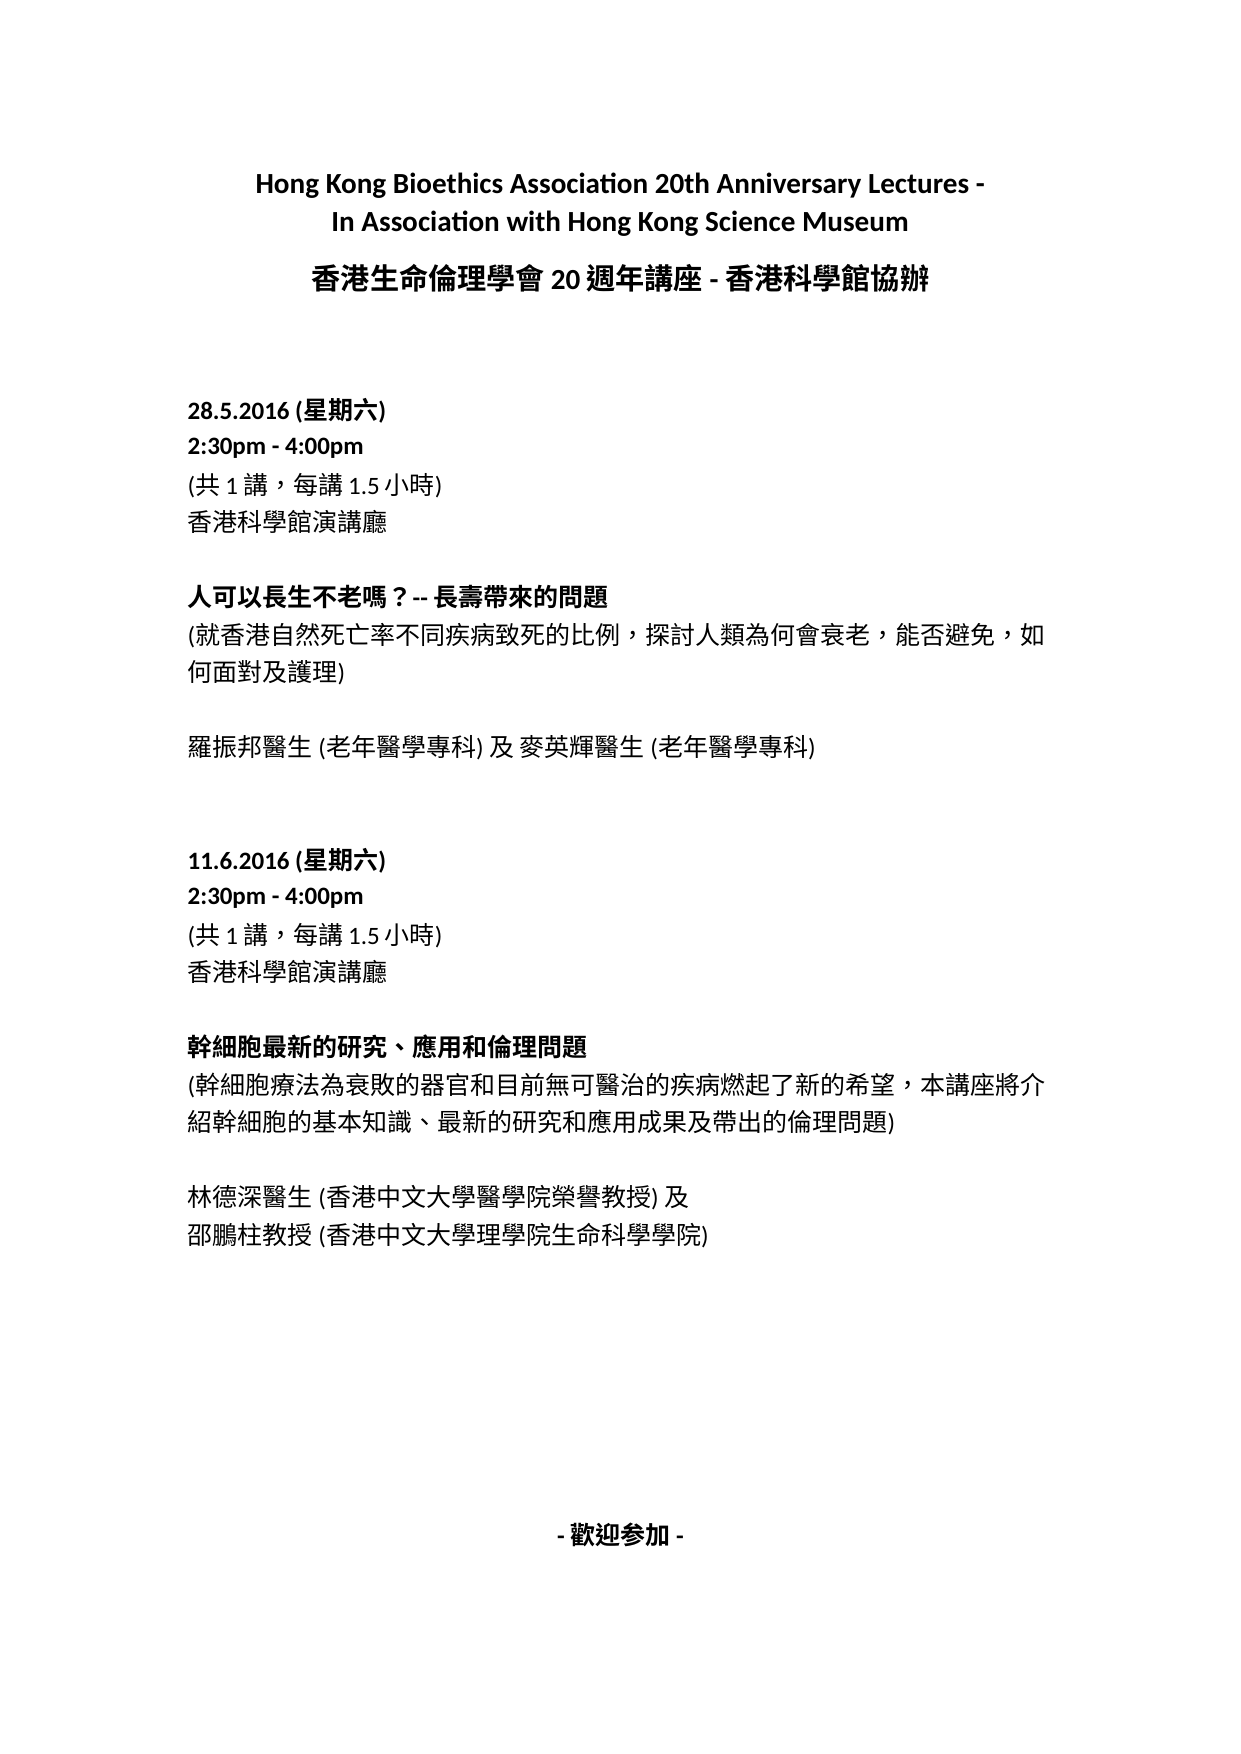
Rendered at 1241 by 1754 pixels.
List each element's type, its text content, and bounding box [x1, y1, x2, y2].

text 28.5.2016 (星期六) 2:30pm - 4:00pm (共1講，每講1.5小時) 香港科學館演講廳 [187, 389, 1053, 539]
text (幹細胞療法為衰敗的器官和目前無可醫治的疾病燃起了新的希望，本講座將介紹幹細胞的基本知識、最新的研究和應用成果及帶出的倫理問題) [187, 1064, 1053, 1139]
text 邵鵬柱教授 (香港中文大學理學院生命科學學院) [187, 1214, 1053, 1289]
text 林德深醫生 (香港中文大學醫學院榮譽教授) 及 [187, 1177, 1053, 1214]
text 11.6.2016 (星期六) 2:30pm - 4:00pm (共1講，每講1.5小時) 香港科學館演講廳 [187, 839, 1053, 1027]
text Hong Kong Bioethics Association 20th Anniversary Lectures - [187, 164, 1053, 202]
text 人可以長生不老嗎？-- 長壽帶來的問題 (就香港自然死亡率不同疾病致死的比例，探討人類為何會衰老，能否避免，如何面對及護理) [187, 577, 1053, 689]
text - 歡迎参加 - [187, 1514, 1053, 1552]
text In Association with Hong Kong Science Museum [187, 202, 1053, 239]
text 香港生命倫理學會20週年講座 - 香港科學館協辦 [187, 239, 1053, 314]
text 羅振邦醫生 (老年醫學專科) 及 麥英輝醫生 (老年醫學專科) [187, 727, 1053, 802]
text 幹細胞最新的研究、應用和倫理問題 [187, 1027, 1053, 1064]
